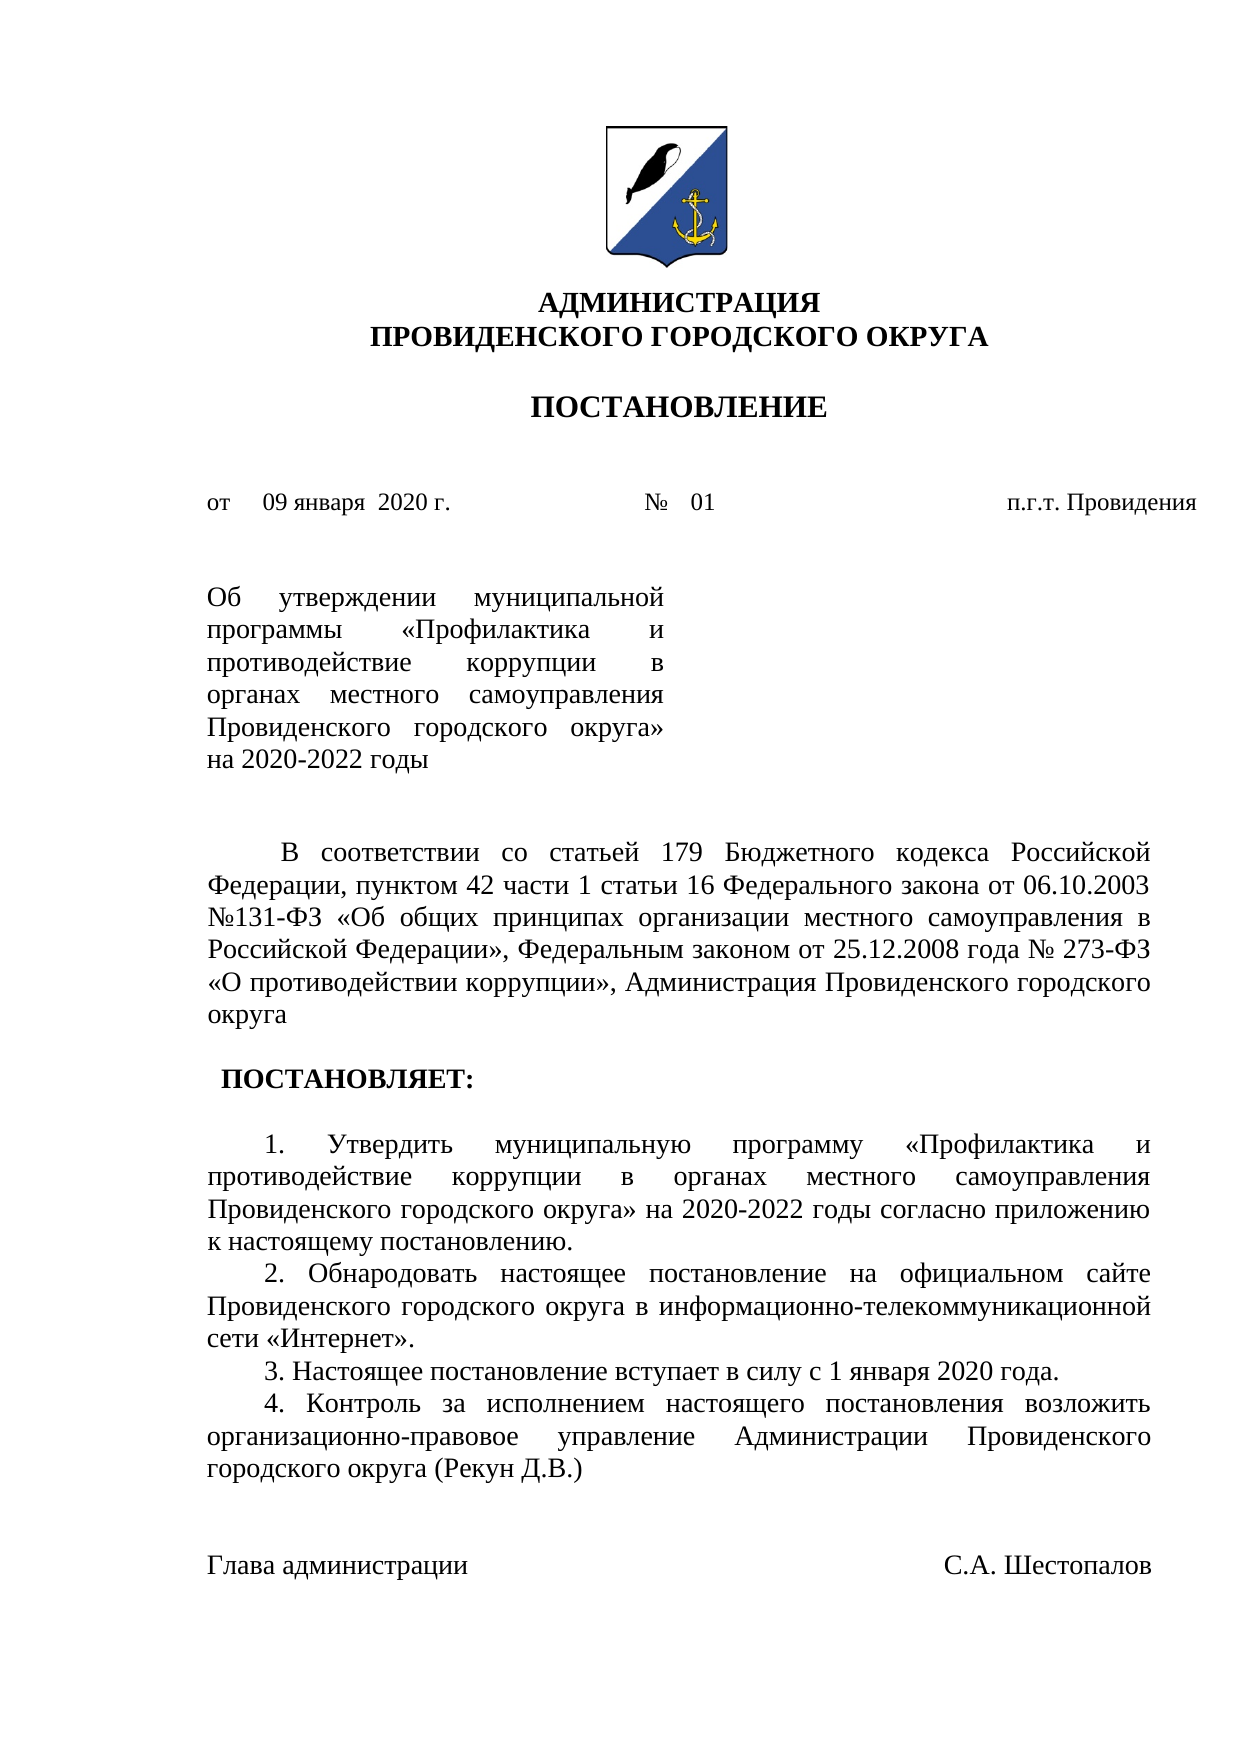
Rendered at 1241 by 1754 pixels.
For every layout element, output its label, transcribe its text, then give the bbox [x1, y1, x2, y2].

subtitle ПРОВИДЕНСКОГО ГОРОДСКОГО ОКРУГА [207, 319, 1152, 352]
picture [606, 126, 728, 268]
table_header Об утверждении муниципальной программы «Профилактика и противодействие коррупции в органах местного самоуправления Провиденского городского округа» на 2020-2022 годы [195, 546, 842, 774]
text 1. Утвердить муниципальную программу «Профилактика и противодействие коррупции в органах местного самоуправления Провиденского городского округа» на 2020-2022 годы согласно приложению к настоящему постановлению. [207, 1127, 1152, 1257]
subtitle АДМИНИСТРАЦИЯ [207, 285, 1152, 319]
text ПОСТАНОВЛЯЕТ: [207, 1062, 1152, 1094]
subtitle ПОСТАНОВЛЕНИЕ [207, 388, 1152, 424]
table_header п.г.т. Провидения [812, 487, 1225, 515]
title 2. Обнародовать настоящее постановление на официальном сайте Провиденского городского округа в информационно-телекоммуникационной сети «Интернет». [207, 1257, 1152, 1354]
table_header 01 [679, 487, 812, 515]
title 4. Контроль за исполнением настоящего постановления возложить организационно-правовое управление Администрации Провиденского городского округа (Рекун Д.В.) [207, 1386, 1152, 1483]
title 3. Настоящее постановление вступает в силу с 1 января 2020 года. [207, 1354, 1152, 1386]
table_header 09 января 2020 г. [251, 487, 561, 515]
table_header Глава администрации [195, 1548, 680, 1581]
table_header от [195, 487, 251, 515]
table_header № [561, 487, 679, 515]
table_header С.А. Шестопалов [680, 1548, 1163, 1581]
text В соответствии со статьей 179 Бюджетного кодекса Российской Федерации, пунктом 42 части 1 статьи 16 Федерального закона от 06.10.2003 №131-ФЗ «Об общих принципах организации местного самоуправления в Российской Федерации», Федеральным законом от 25.12.2008 года № 273-ФЗ «О противодействии коррупции», Администрация Провиденского городского округа [207, 835, 1152, 1030]
